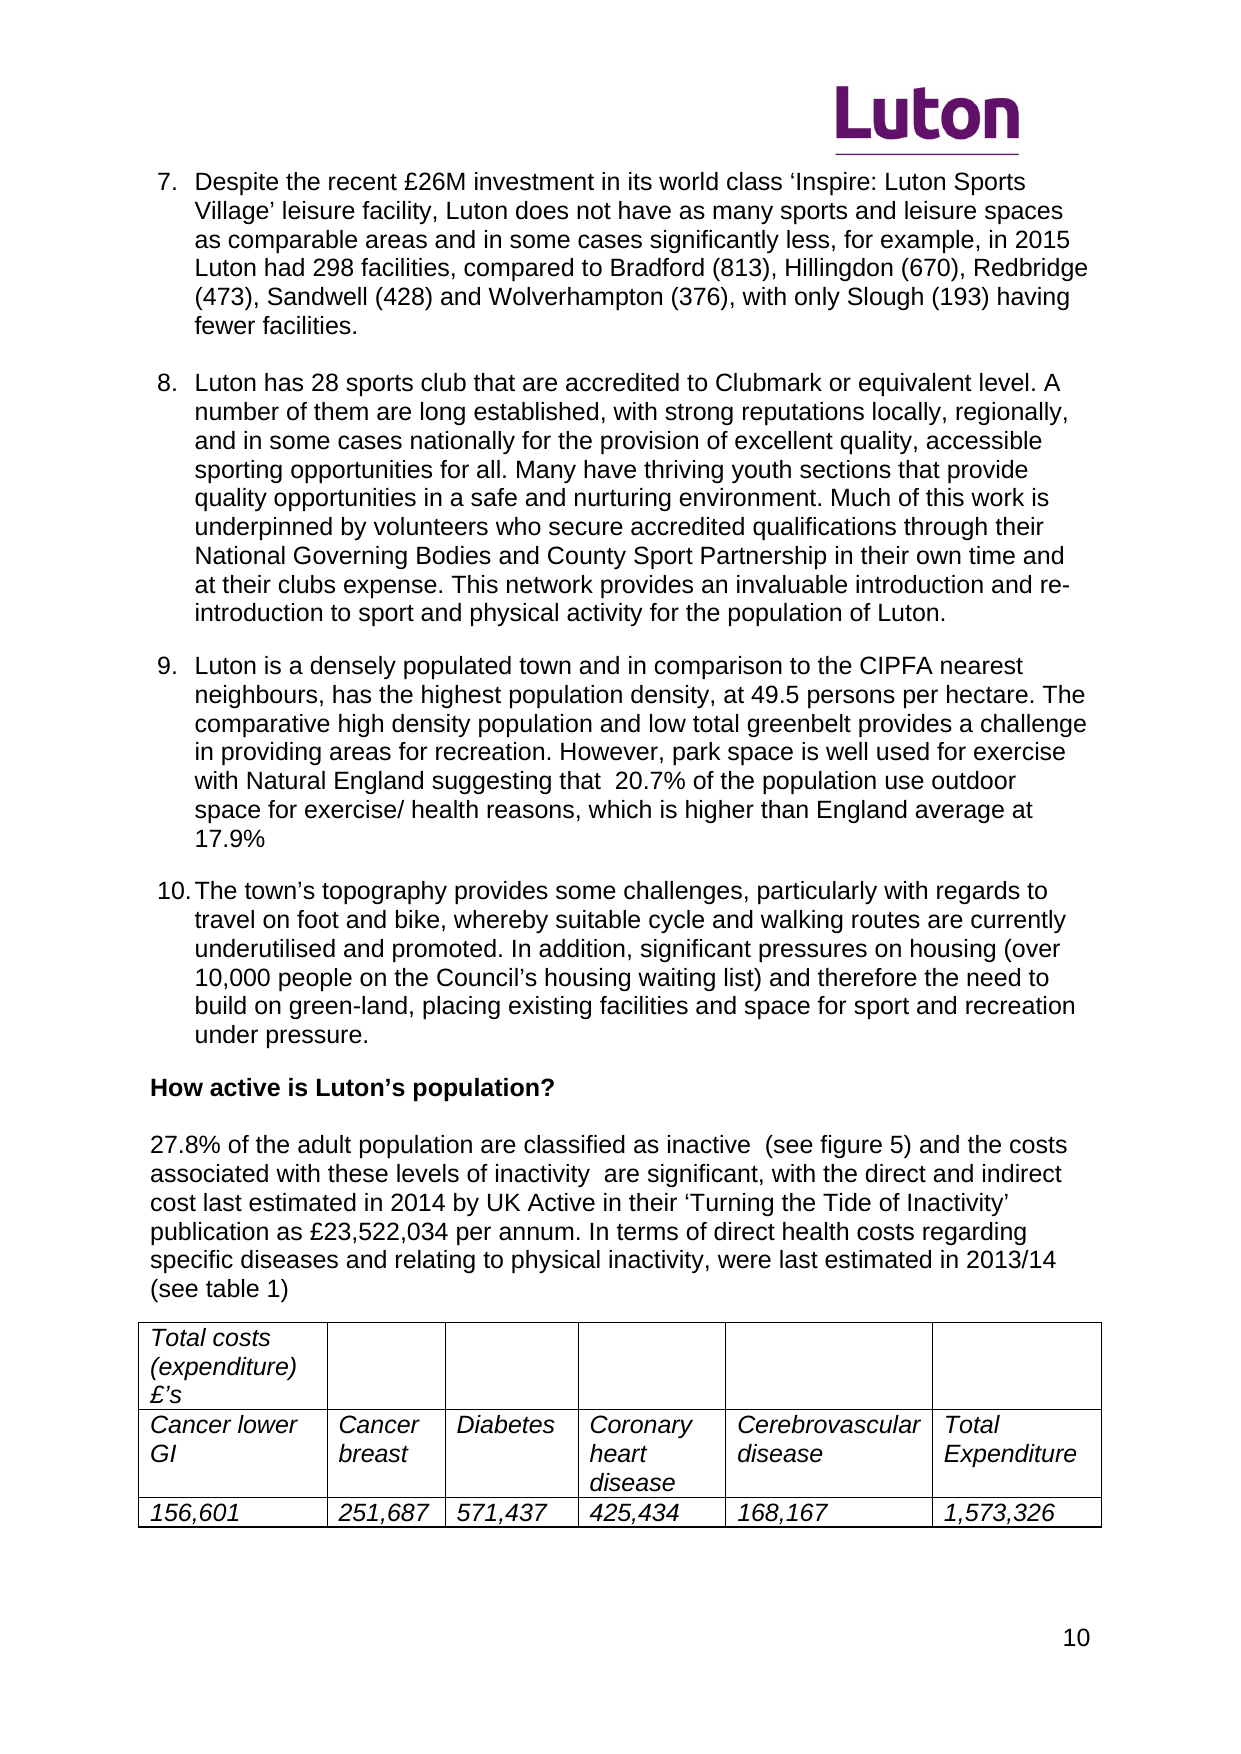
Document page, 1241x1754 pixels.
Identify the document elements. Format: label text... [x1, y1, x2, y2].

table_cell Cancer lower GI [139, 1410, 327, 1497]
table_cell Cerebrovascular disease [726, 1410, 932, 1497]
list Luton is a densely populated town and in comparison to the CIPFA nearest neighbours, has the highest population density, at 49.5 persons per hectare. The comparative high density population and low total greenbelt provides a challenge in providing areas for recreation. However, park space is well used for exercise with Natural England suggesting that 20.7% of the population use outdoor space for exercise/ health reasons, which is higher than England average at 17.9% [157, 651, 1090, 852]
table_header [726, 1323, 932, 1409]
table_header [933, 1323, 1101, 1409]
table_cell 156,601 [139, 1498, 327, 1526]
table_cell 168,167 [726, 1498, 932, 1526]
table_cell Diabetes [446, 1410, 578, 1497]
table_cell 1,573,326 [933, 1498, 1101, 1526]
table_header Total costs (expenditure) £’s [139, 1323, 327, 1409]
table_header [328, 1323, 445, 1409]
text How active is Luton’s population? [150, 1073, 1090, 1102]
table_cell 425,434 [579, 1498, 725, 1526]
table_cell Cancer breast [328, 1410, 445, 1497]
list The town’s topography provides some challenges, particularly with regards to travel on foot and bike, whereby suitable cycle and walking routes are currently underutilised and promoted. In addition, significant pressures on housing (over 10,000 people on the Council’s housing waiting list) and therefore the need to build on green-land, placing existing facilities and space for sport and recreation under pressure. [157, 876, 1090, 1049]
table_cell Total Expenditure [933, 1410, 1101, 1497]
table_header [446, 1323, 578, 1409]
list Luton has 28 sports club that are accredited to Clubmark or equivalent level. A number of them are long established, with strong reputations locally, regionally, and in some cases nationally for the provision of excellent quality, accessible sporting opportunities for all. Many have thriving youth sections that provide quality opportunities in a safe and nurturing environment. Much of this work is underpinned by volunteers who secure accredited qualifications through their National Governing Bodies and County Sport Partnership in their own time and at their clubs expense. This network provides an invaluable introduction and re-introduction to sport and physical activity for the population of Luton. [157, 368, 1090, 627]
table_cell 571,437 [446, 1498, 578, 1526]
list Despite the recent £26M investment in its world class ‘Inspire: Luton Sports Village’ leisure facility, Luton does not have as many sports and leisure spaces as comparable areas and in some cases significantly less, for example, in 2015 Luton had 298 facilities, compared to Bradford (813), Hillingdon (670), Redbridge (473), Sandwell (428) and Wolverhampton (376), with only Slough (193) having fewer facilities. [157, 167, 1090, 340]
text 27.8% of the adult population are classified as inactive (see figure 5) and the costs associated with these levels of inactivity are significant, with the direct and indirect cost last estimated in 2014 by UK Active in their ‘Turning the Tide of Inactivity’ publication as £23,522,034 per annum. In terms of direct health costs regarding specific diseases and relating to physical inactivity, were last estimated in 2013/14 (see table 1) [150, 1130, 1090, 1303]
table_header [579, 1323, 725, 1409]
table_cell Coronary heart disease [579, 1410, 725, 1497]
picture [833, 73, 1020, 168]
table_cell 251,687 [328, 1498, 445, 1526]
